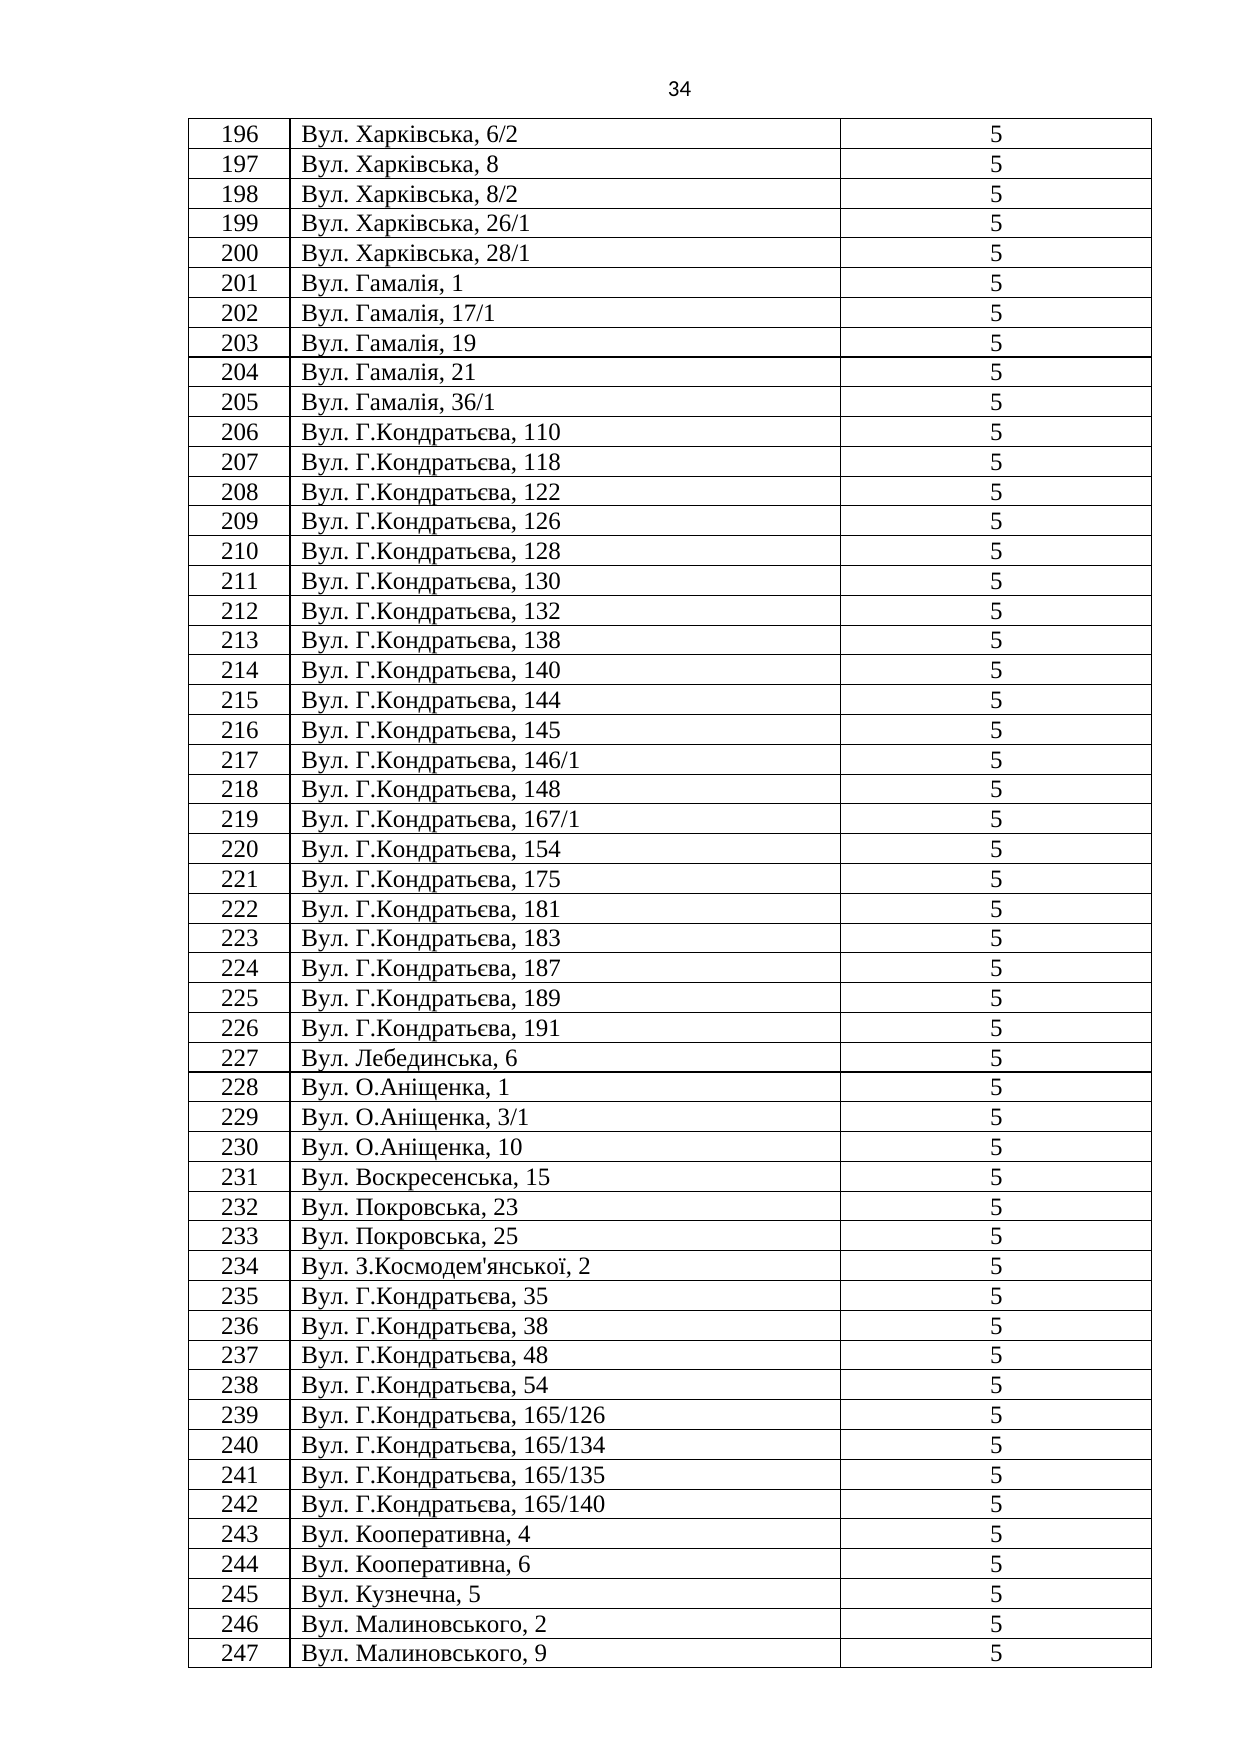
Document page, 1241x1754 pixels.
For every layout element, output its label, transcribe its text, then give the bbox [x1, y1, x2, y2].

table_cell 5 [841, 506, 1151, 535]
table_cell 5 [841, 834, 1151, 863]
table_cell Вул. Гамалія, 21 [291, 358, 840, 386]
table_cell 5 [841, 536, 1151, 565]
table_cell Вул. Г.Кондратьєва, 181 [291, 894, 840, 922]
table_cell 5 [841, 1579, 1151, 1608]
table_cell 5 [841, 1609, 1151, 1637]
table_cell 5 [841, 387, 1151, 416]
table_cell Вул. Кузнечна, 5 [291, 1579, 840, 1608]
table_cell 235 [189, 1281, 289, 1310]
table_cell Вул. Кооперативна, 6 [291, 1549, 840, 1578]
table_cell 5 [841, 1311, 1151, 1339]
table_cell Вул. Харківська, 26/1 [291, 209, 840, 237]
table_cell Вул. Г.Кондратьєва, 191 [291, 1013, 840, 1042]
table_cell Вул. Г.Кондратьєва, 145 [291, 715, 840, 744]
table_cell 215 [189, 685, 289, 714]
table_cell 5 [841, 745, 1151, 773]
table_cell Вул. О.Аніщенка, 3/1 [291, 1102, 840, 1131]
table_cell 5 [841, 924, 1151, 952]
table_cell 5 [841, 1549, 1151, 1578]
table_cell 210 [189, 536, 289, 565]
table_cell 201 [189, 268, 289, 297]
table_cell 242 [189, 1490, 289, 1518]
table_cell Вул. О.Аніщенка, 1 [291, 1073, 840, 1101]
table_cell 5 [841, 655, 1151, 684]
table_cell 5 [841, 1400, 1151, 1429]
table_cell Вул. Г.Кондратьєва, 148 [291, 775, 840, 803]
table_cell Вул. Г.Кондратьєва, 165/140 [291, 1490, 840, 1518]
table_cell 5 [841, 983, 1151, 1012]
table_cell Вул. Харківська, 28/1 [291, 238, 840, 267]
table_cell 5 [841, 1132, 1151, 1161]
table_cell 245 [189, 1579, 289, 1608]
table_cell 226 [189, 1013, 289, 1042]
table_cell 5 [841, 894, 1151, 922]
table_cell 5 [841, 179, 1151, 207]
table_cell 5 [841, 268, 1151, 297]
table_cell Вул. Г.Кондратьєва, 48 [291, 1341, 840, 1369]
table_cell 5 [841, 864, 1151, 893]
table_cell 5 [841, 1162, 1151, 1191]
table_cell Вул. Г.Кондратьєва, 144 [291, 685, 840, 714]
table_cell 211 [189, 566, 289, 595]
table_cell Вул. Покровська, 25 [291, 1221, 840, 1250]
table_cell 5 [841, 804, 1151, 833]
table_cell Вул. Г.Кондратьєва, 154 [291, 834, 840, 863]
table_cell Вул. Г.Кондратьєва, 54 [291, 1370, 840, 1399]
table_cell Вул. Гамалія, 36/1 [291, 387, 840, 416]
table_cell 217 [189, 745, 289, 773]
table_cell 5 [841, 566, 1151, 595]
table_cell 5 [841, 417, 1151, 446]
table_cell 202 [189, 298, 289, 327]
table_cell 5 [841, 1013, 1151, 1042]
table_cell 197 [189, 149, 289, 178]
table_cell 5 [841, 1251, 1151, 1280]
table_cell Вул. Г.Кондратьєва, 167/1 [291, 804, 840, 833]
table_cell 236 [189, 1311, 289, 1339]
table_cell 231 [189, 1162, 289, 1191]
table_cell 5 [841, 953, 1151, 982]
table_cell 212 [189, 596, 289, 624]
table_cell Вул. Воскресенська, 15 [291, 1162, 840, 1191]
table_cell 5 [841, 775, 1151, 803]
table_cell 224 [189, 953, 289, 982]
table_cell Вул. Г.Кондратьєва, 35 [291, 1281, 840, 1310]
table_cell 5 [841, 1490, 1151, 1518]
table_cell Вул. Г.Кондратьєва, 183 [291, 924, 840, 952]
table_cell Вул. Покровська, 23 [291, 1192, 840, 1220]
table_cell 223 [189, 924, 289, 952]
table_cell 5 [841, 1073, 1151, 1101]
table_cell 227 [189, 1043, 289, 1071]
table_cell Вул. Г.Кондратьєва, 165/126 [291, 1400, 840, 1429]
table_cell Вул. Г.Кондратьєва, 189 [291, 983, 840, 1012]
table_cell Вул. Лебединська, 6 [291, 1043, 840, 1071]
table_cell 5 [841, 328, 1151, 356]
table_cell 238 [189, 1370, 289, 1399]
table_cell Вул. Харківська, 6/2 [291, 119, 840, 148]
table_cell 5 [841, 477, 1151, 505]
table_cell 5 [841, 1639, 1151, 1667]
table_cell Вул. Харківська, 8/2 [291, 179, 840, 207]
table_cell 199 [189, 209, 289, 237]
table_cell Вул. З.Космодем'янської, 2 [291, 1251, 840, 1280]
table_cell 5 [841, 119, 1151, 148]
table_cell 246 [189, 1609, 289, 1637]
table_cell 200 [189, 238, 289, 267]
table_cell Вул. Г.Кондратьєва, 146/1 [291, 745, 840, 773]
table_cell Вул. Г.Кондратьєва, 175 [291, 864, 840, 893]
table_cell 220 [189, 834, 289, 863]
table_cell Вул. Г.Кондратьєва, 165/135 [291, 1460, 840, 1488]
table_cell 229 [189, 1102, 289, 1131]
table_cell 203 [189, 328, 289, 356]
table_cell Вул. Г.Кондратьєва, 187 [291, 953, 840, 982]
table_cell 5 [841, 1341, 1151, 1369]
table_cell 228 [189, 1073, 289, 1101]
table_cell Вул. Г.Кондратьєва, 165/134 [291, 1430, 840, 1459]
table_cell Вул. Г.Кондратьєва, 122 [291, 477, 840, 505]
table_cell 5 [841, 209, 1151, 237]
table_cell 241 [189, 1460, 289, 1488]
table_cell 5 [841, 238, 1151, 267]
table_cell 225 [189, 983, 289, 1012]
table_cell Вул. Гамалія, 17/1 [291, 298, 840, 327]
table_cell 5 [841, 298, 1151, 327]
table_cell 205 [189, 387, 289, 416]
table_cell 214 [189, 655, 289, 684]
table_cell 222 [189, 894, 289, 922]
table_cell Вул. Гамалія, 19 [291, 328, 840, 356]
table_cell 5 [841, 447, 1151, 476]
table_cell 232 [189, 1192, 289, 1220]
table_cell 5 [841, 1430, 1151, 1459]
table_cell 5 [841, 626, 1151, 654]
table_cell 216 [189, 715, 289, 744]
table_cell 213 [189, 626, 289, 654]
table_cell Вул. Г.Кондратьєва, 38 [291, 1311, 840, 1339]
table_cell 243 [189, 1519, 289, 1548]
table_cell 208 [189, 477, 289, 505]
table_cell 219 [189, 804, 289, 833]
table_cell 240 [189, 1430, 289, 1459]
table_cell 5 [841, 1102, 1151, 1131]
table_cell 247 [189, 1639, 289, 1667]
table_cell 206 [189, 417, 289, 446]
table_cell 204 [189, 358, 289, 386]
table_cell 234 [189, 1251, 289, 1280]
table_cell 239 [189, 1400, 289, 1429]
table_cell Вул. Малиновського, 2 [291, 1609, 840, 1637]
table_cell Вул. Г.Кондратьєва, 140 [291, 655, 840, 684]
table_cell Вул. Г.Кондратьєва, 138 [291, 626, 840, 654]
table_cell Вул. О.Аніщенка, 10 [291, 1132, 840, 1161]
table_cell 207 [189, 447, 289, 476]
table_cell Вул. Харківська, 8 [291, 149, 840, 178]
table_cell Вул. Г.Кондратьєва, 132 [291, 596, 840, 624]
table_cell 230 [189, 1132, 289, 1161]
table_cell 5 [841, 685, 1151, 714]
table_cell 198 [189, 179, 289, 207]
table_cell 218 [189, 775, 289, 803]
table_cell Вул. Кооперативна, 4 [291, 1519, 840, 1548]
table_cell Вул. Г.Кондратьєва, 128 [291, 536, 840, 565]
table_cell Вул. Гамалія, 1 [291, 268, 840, 297]
table_cell 5 [841, 1281, 1151, 1310]
table_cell Вул. Малиновського, 9 [291, 1639, 840, 1667]
table_cell 5 [841, 596, 1151, 624]
table_cell 244 [189, 1549, 289, 1578]
table_cell 237 [189, 1341, 289, 1369]
table_cell 5 [841, 1519, 1151, 1548]
table_cell 209 [189, 506, 289, 535]
table_cell 5 [841, 1221, 1151, 1250]
table_cell 196 [189, 119, 289, 148]
table_cell Вул. Г.Кондратьєва, 110 [291, 417, 840, 446]
table_cell Вул. Г.Кондратьєва, 130 [291, 566, 840, 595]
table_cell 233 [189, 1221, 289, 1250]
table_cell 5 [841, 1460, 1151, 1488]
table_cell 5 [841, 1370, 1151, 1399]
table_cell 5 [841, 1192, 1151, 1220]
table_cell 5 [841, 1043, 1151, 1071]
table_cell 5 [841, 358, 1151, 386]
table_cell 5 [841, 149, 1151, 178]
table_cell Вул. Г.Кондратьєва, 126 [291, 506, 840, 535]
table_cell Вул. Г.Кондратьєва, 118 [291, 447, 840, 476]
table_cell 5 [841, 715, 1151, 744]
table_cell 221 [189, 864, 289, 893]
